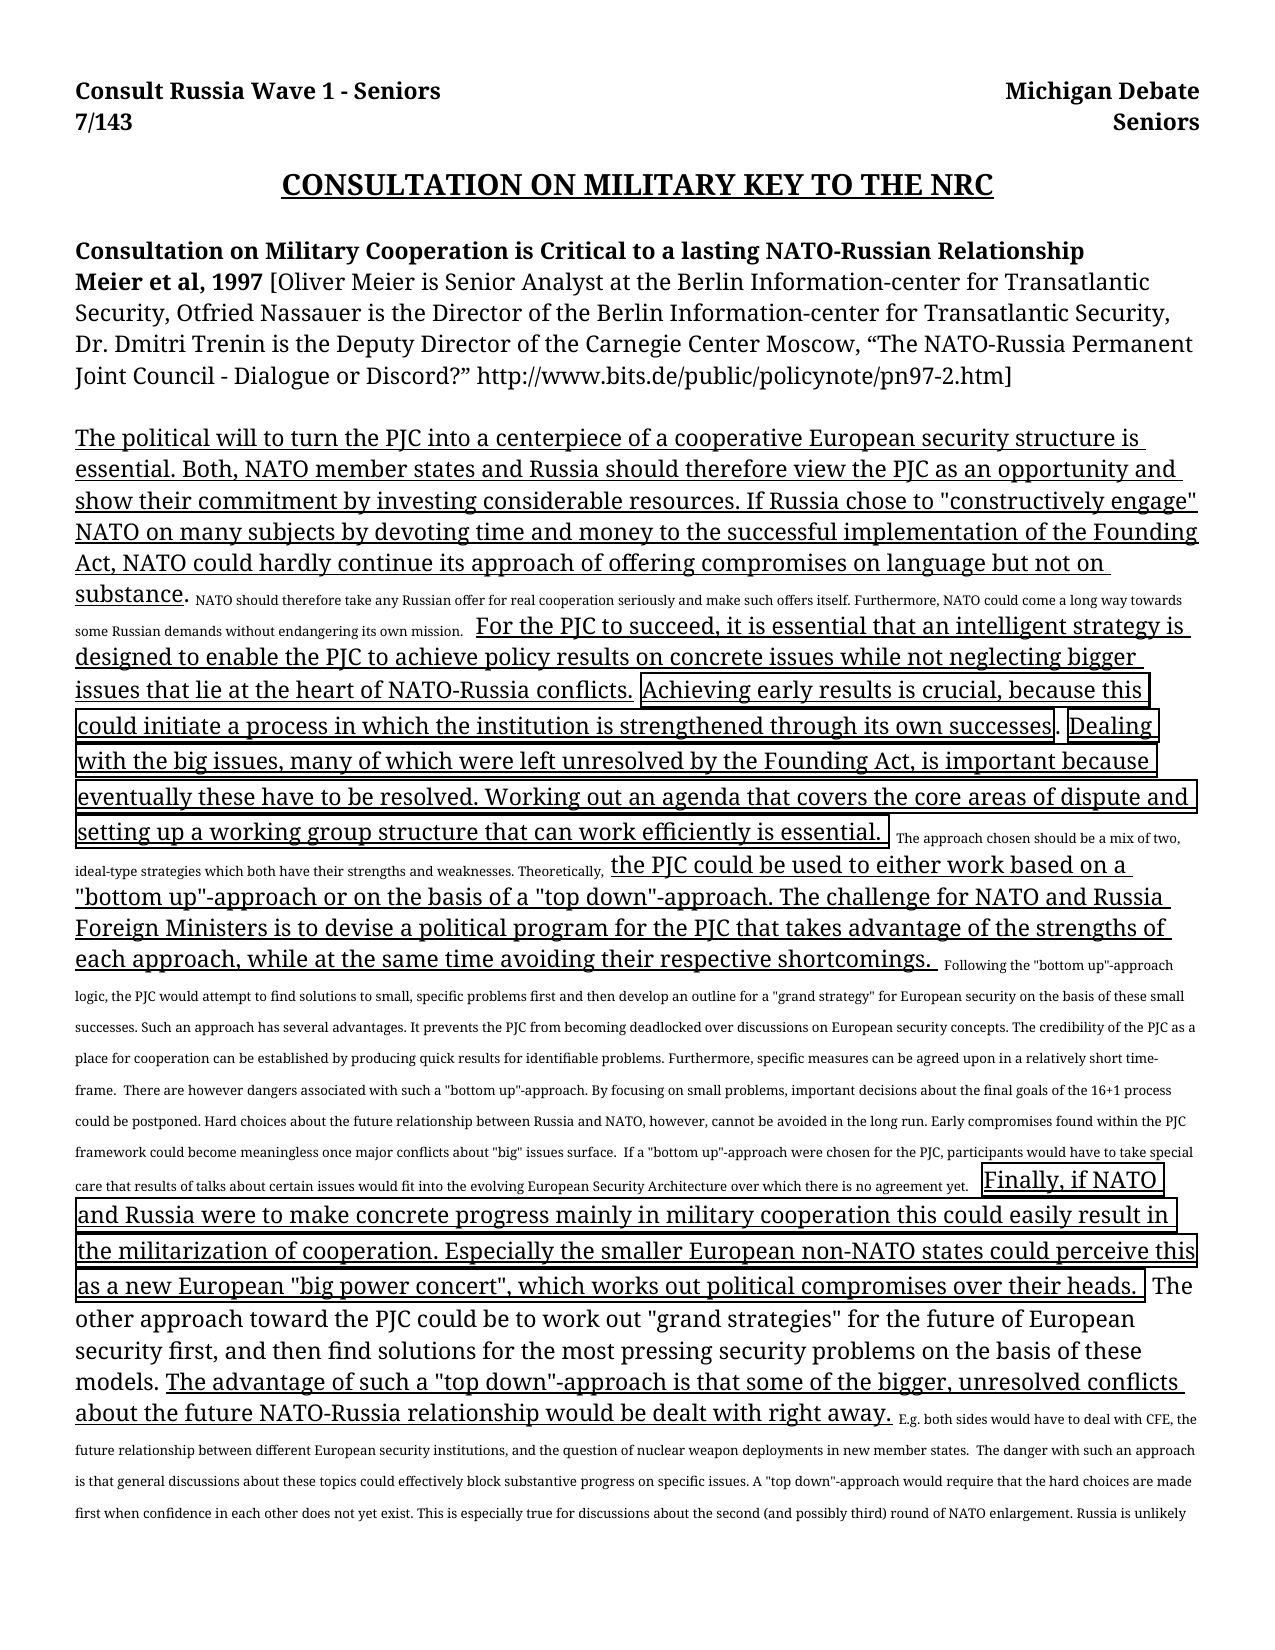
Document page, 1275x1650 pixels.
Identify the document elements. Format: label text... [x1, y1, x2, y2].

subtitle Consultation On Military Key to the NRC [75, 164, 1200, 203]
text Meier et al, 1997 [Oliver Meier is Senior Analyst at the Berlin Information-center for Transatlantic Security, Otfried Nassauer is the Director of the Berlin Information-center for Transatlantic Security, Dr. Dmitri Trenin is the Deputy Director of the Carnegie Center Moscow, “The NATO-Russia Permanent Joint Council - Dialogue or Discord?” http://www.bits.de/public/policynote/pn97-2.htm] [75, 266, 1200, 391]
text Consultation on Military Cooperation is Critical to a lasting NATO-Russian Relationship [75, 235, 1200, 266]
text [75, 422, 1200, 1522]
